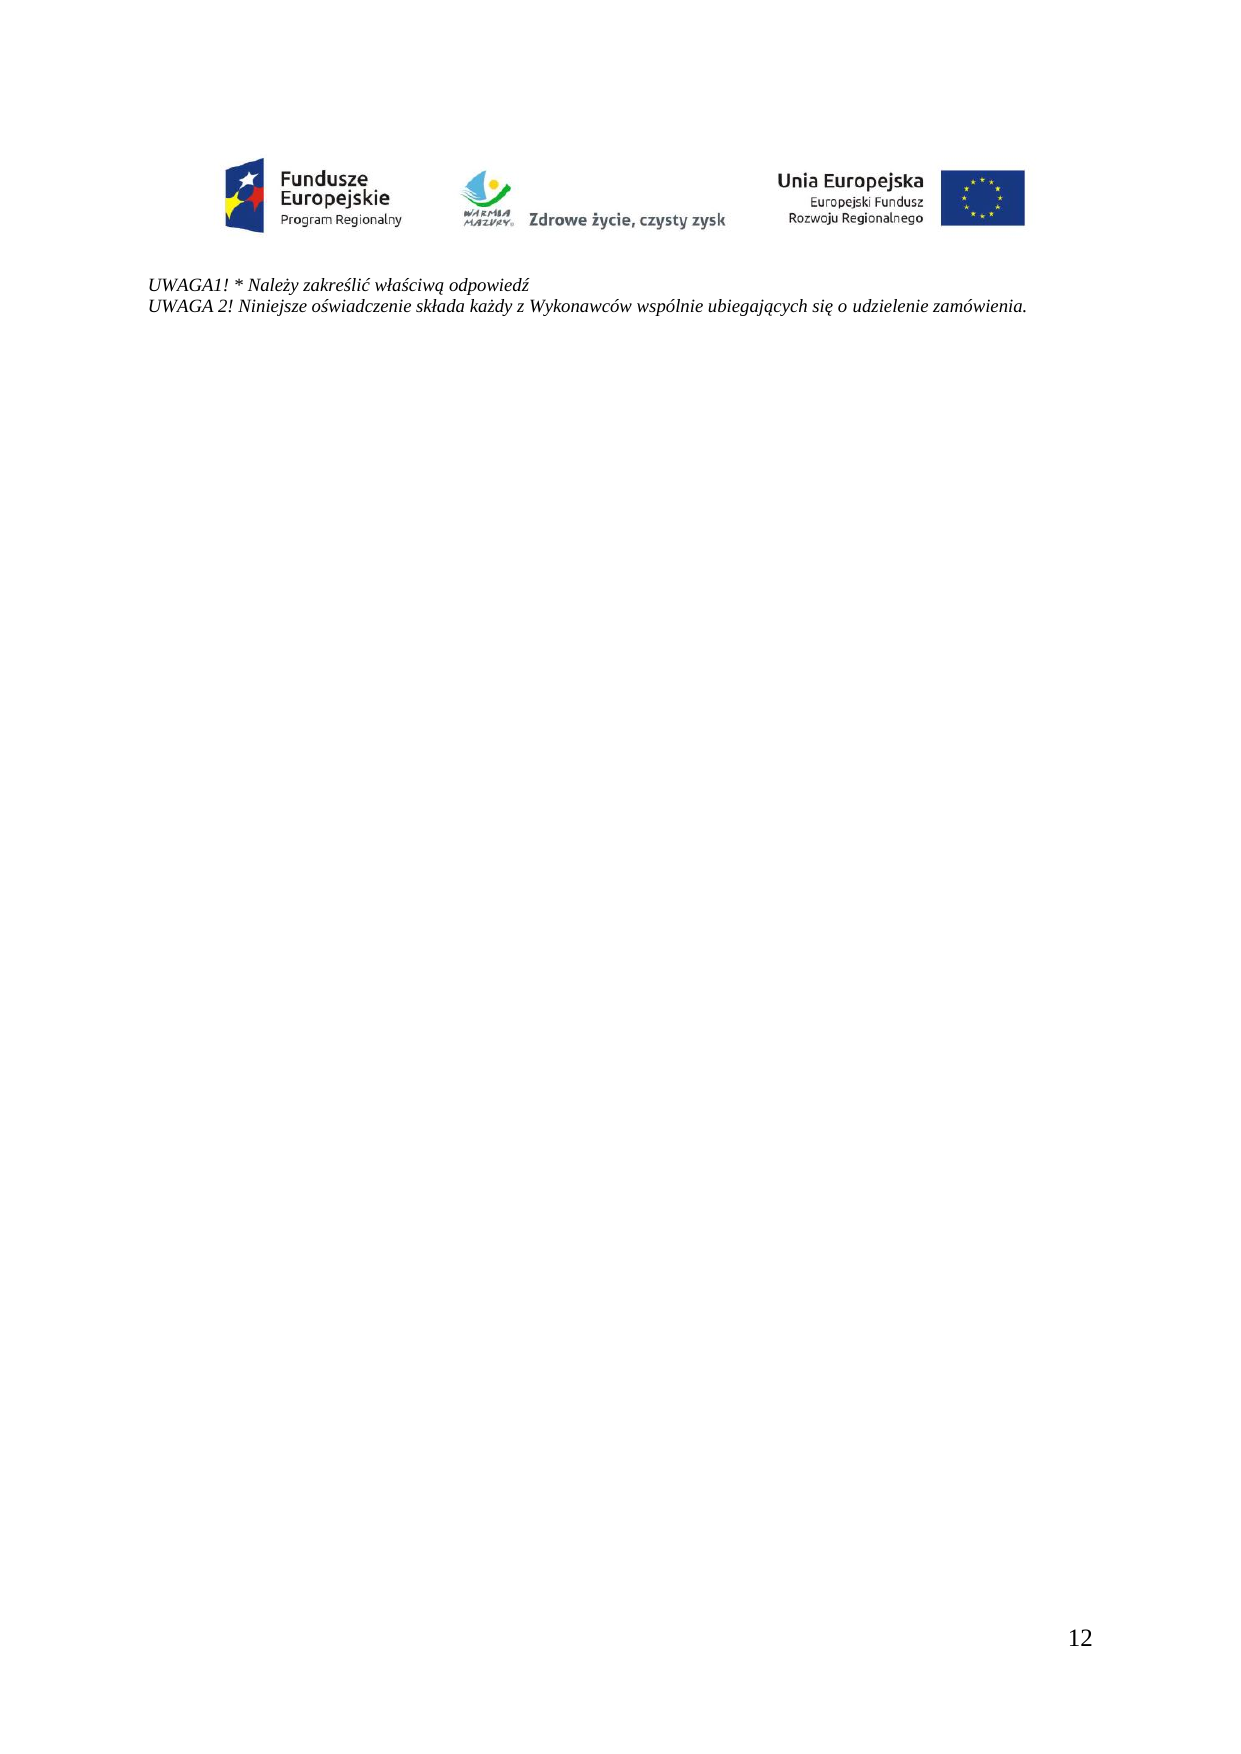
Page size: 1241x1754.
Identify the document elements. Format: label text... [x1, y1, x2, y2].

text UWAGA1! * Należy zakreślić właściwą odpowiedź [148, 274, 1093, 295]
picture [147, 131, 1093, 253]
text UWAGA 2! Niniejsze oświadczenie składa każdy z Wykonawców wspólnie ubiegających się o udzielenie zamówienia. [148, 295, 1093, 317]
